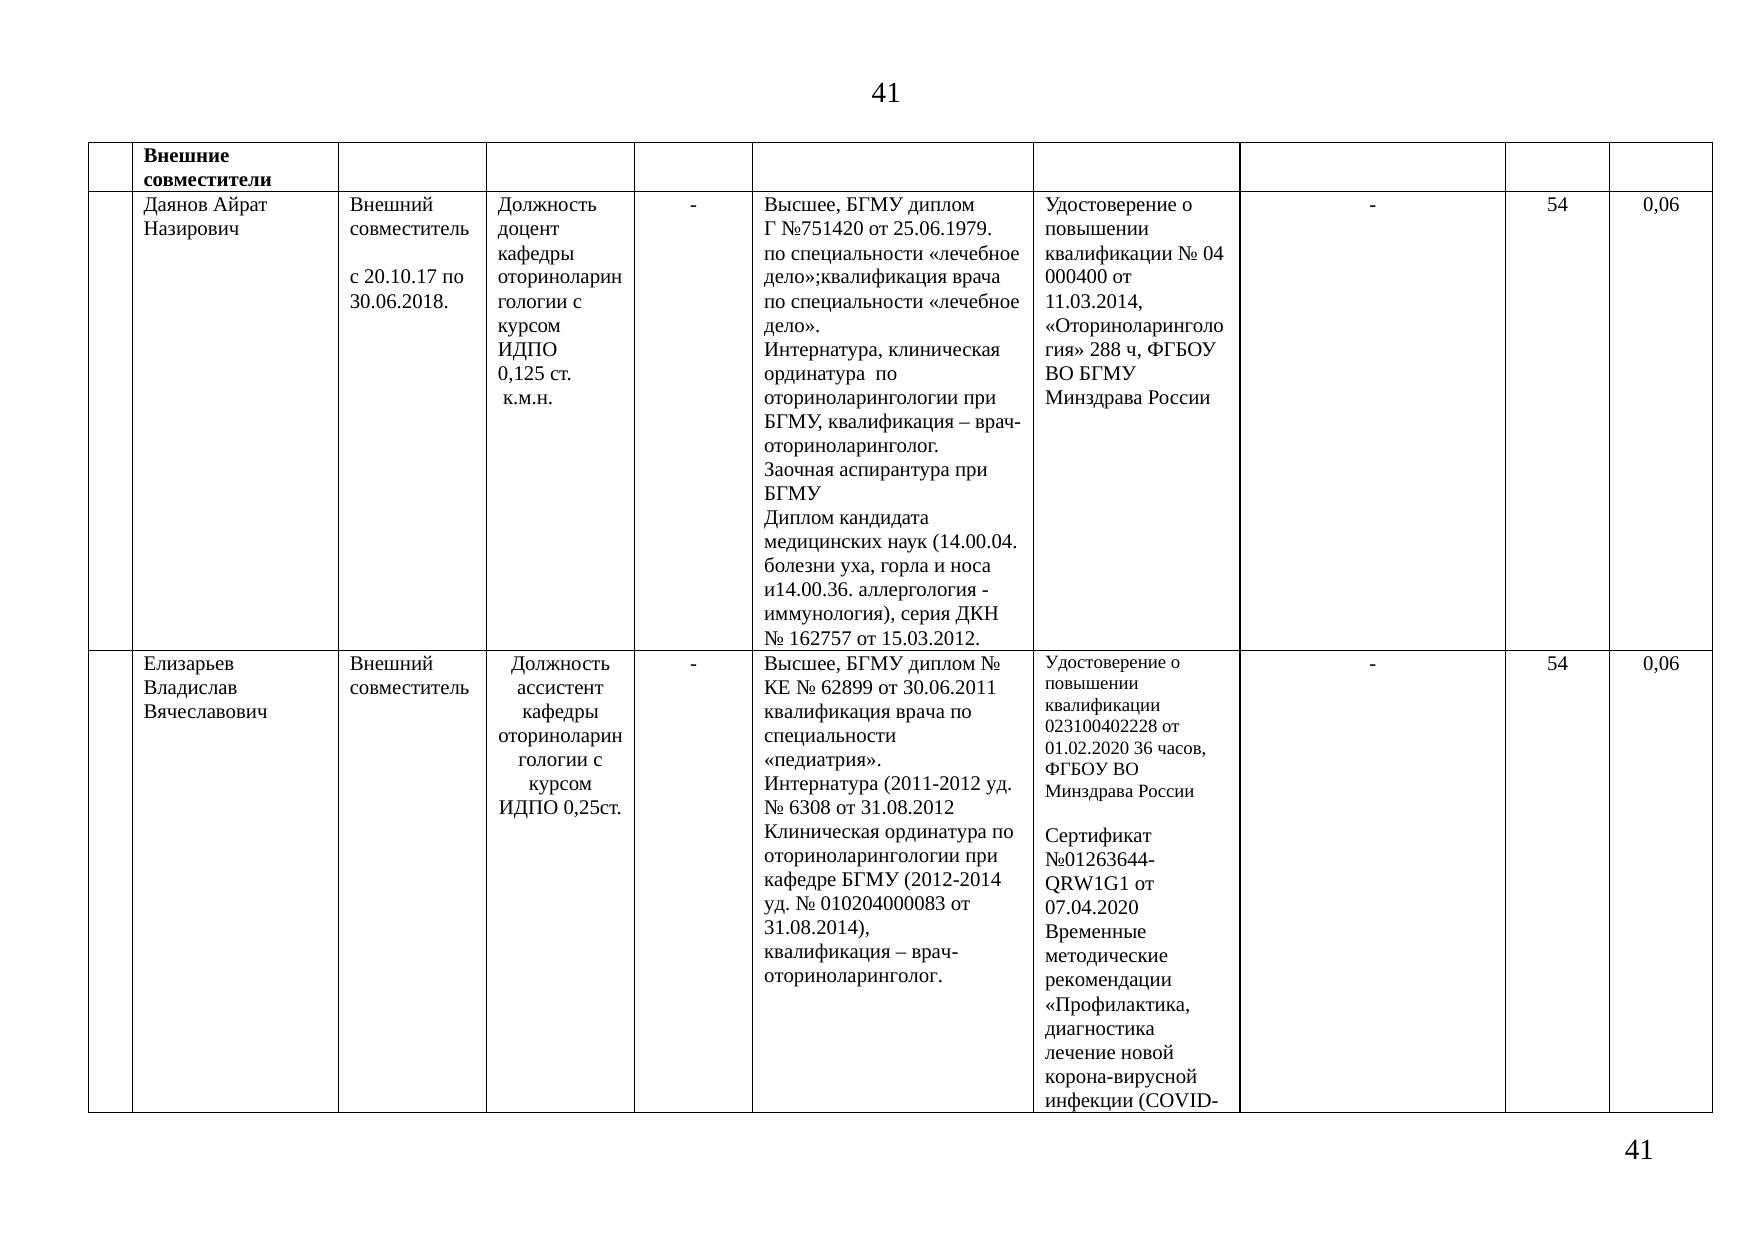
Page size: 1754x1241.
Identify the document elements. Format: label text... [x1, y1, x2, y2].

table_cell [753, 651, 1033, 1112]
table_cell 54 [1506, 651, 1609, 1112]
table_cell [1034, 143, 1239, 191]
table_cell Высшее, БГМУ диплом Г №751420 от 25.06.1979. по специальности «лечебное дело»;квалификация врача по специальности «лечебное дело». Интернатура, клиническая ординатура по оториноларингологии при БГМУ, квалификация – врач-оториноларинголог. Заочная аспирантура при БГМУ Диплом кандидата медицинских наук (14.00.04. болезни уха, горла и носа и14.00.36. аллергология - иммунология), серия ДКН № 162757 от 15.03.2012. [753, 192, 1033, 649]
table_cell Удостоверение о повышении квалификации № 04 000400 от 11.03.2014, «Оториноларингология» 288 ч, ФГБОУ ВО БГМУ Минздрава России [1034, 192, 1239, 649]
table_cell [487, 143, 634, 191]
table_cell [487, 651, 634, 1112]
table_cell [635, 143, 752, 191]
table_cell [753, 143, 1033, 191]
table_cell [1034, 651, 1239, 1112]
table_cell [89, 192, 132, 649]
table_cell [133, 651, 338, 1112]
table_cell [339, 143, 486, 191]
table_cell [1241, 143, 1505, 191]
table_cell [339, 651, 486, 1112]
table_cell [1506, 143, 1609, 191]
table_cell 0,06 [1610, 192, 1712, 649]
table_cell - [635, 651, 752, 1112]
table_cell Даянов Айрат Назирович [133, 192, 338, 649]
table_cell Должность доцент кафедры оториноларингологии с курсом ИДПО 0,125 ст. к.м.н. [487, 192, 634, 649]
table_cell - [1241, 651, 1505, 1112]
table_cell [89, 143, 132, 191]
table_cell Внешние совместители [133, 143, 338, 191]
table_cell - [1241, 192, 1505, 649]
table_cell 0,06 [1610, 651, 1712, 1112]
table_cell Внешний совместитель с 20.10.17 по 30.06.2018. [339, 192, 486, 649]
table_cell - [635, 192, 752, 649]
table_cell [89, 651, 132, 1112]
table_cell 54 [1506, 192, 1609, 649]
table_cell [1610, 143, 1712, 191]
